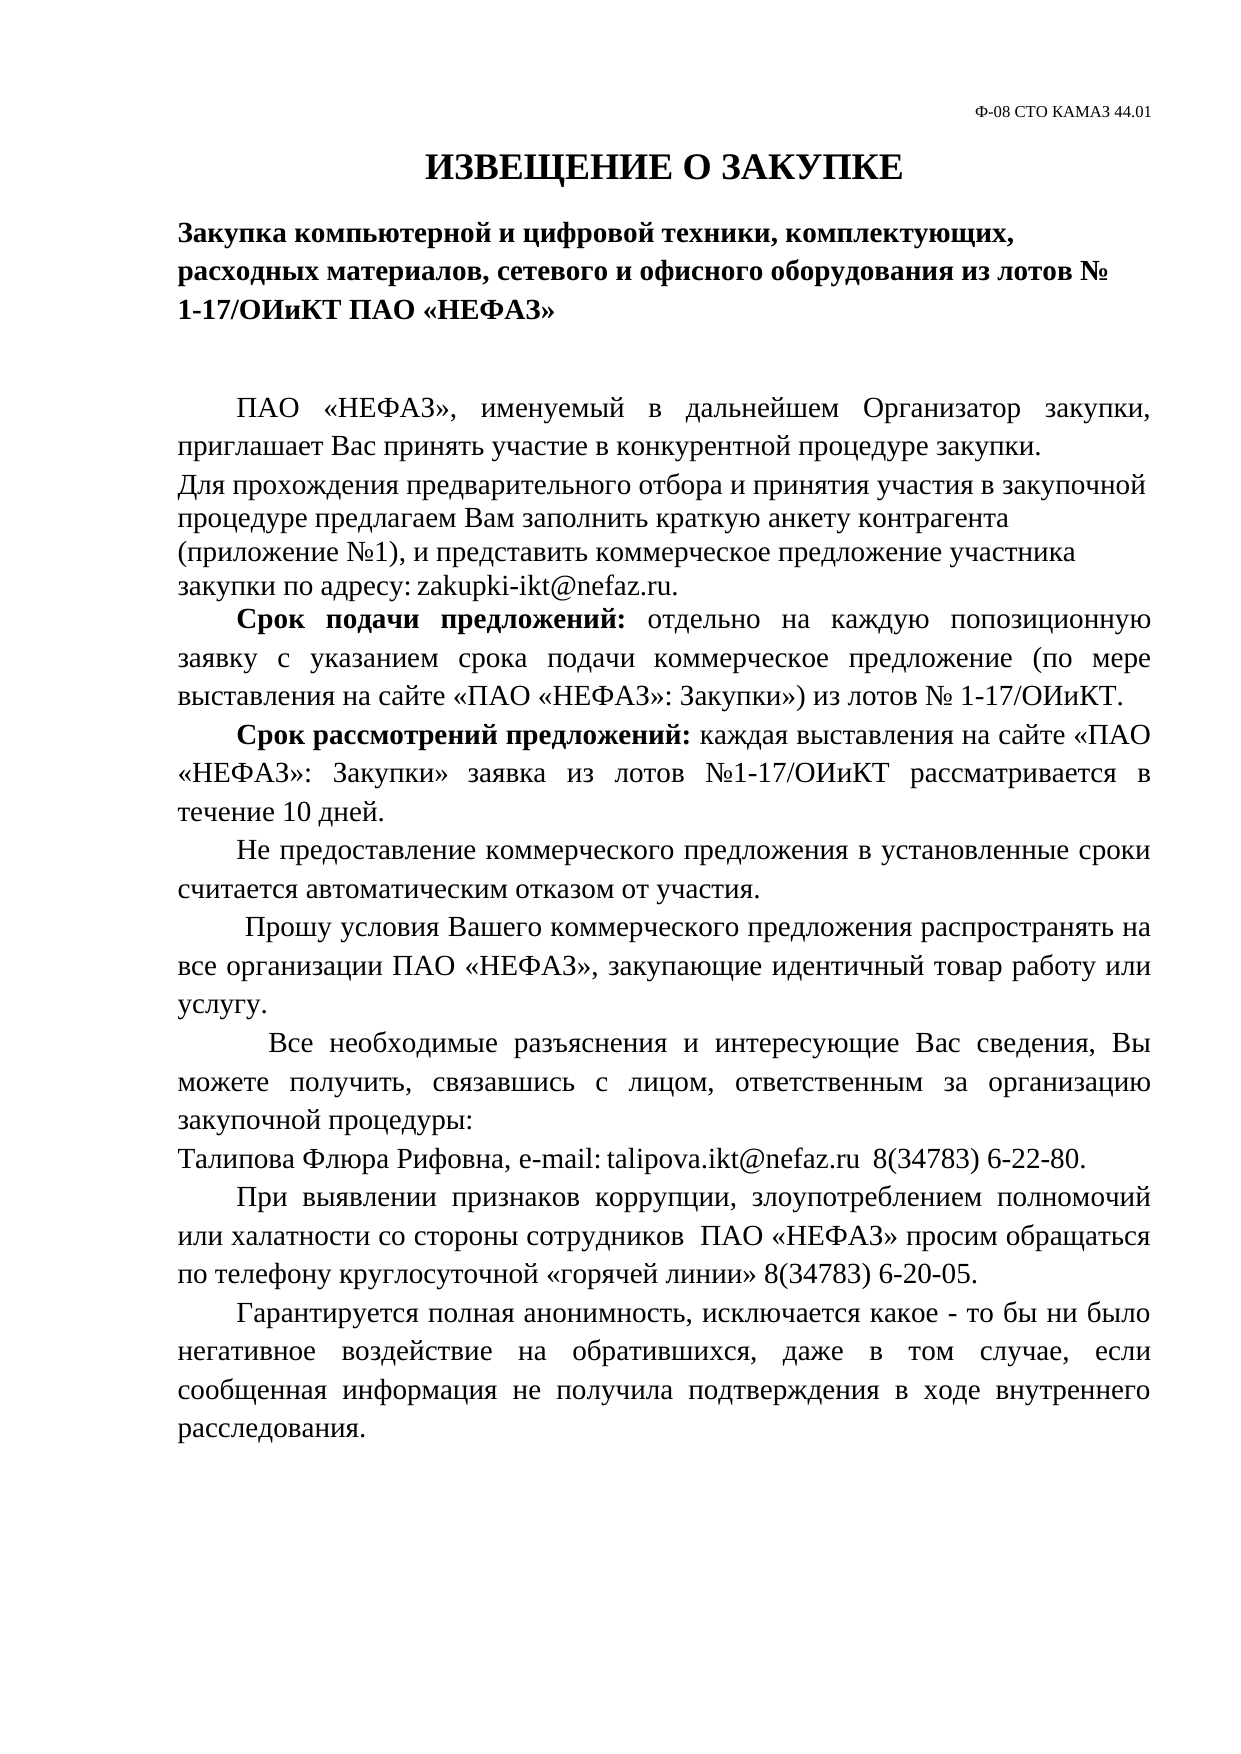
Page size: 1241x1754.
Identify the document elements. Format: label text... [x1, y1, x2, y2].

text Срок рассмотрений предложений: каждая выставления на сайте «ПАО «НЕФАЗ»: Закупки» заявка из лотов №1-17/ОИиКТ рассматривается в течение 10 дней. [177, 717, 1152, 827]
text Все необходимые разъяснения и интересующие Вас сведения, Вы можете получить, связавшись с лицом, ответственным за организацию закупочной процедуры: [177, 1025, 1152, 1136]
text Ф-08 СТО КАМАЗ 44.01 [177, 102, 1152, 121]
text Для прохождения предварительного отбора и принятия участия в закупочной процедуре предлагаем Вам заполнить краткую анкету контрагента (приложение №1), и представить коммерческое предложение участника закупки по адресу: zakupki-ikt@nefaz.ru. [177, 467, 1152, 601]
text Срок подачи предложений: отдельно на каждую попозиционную заявку с указанием срока подачи коммерческое предложение (по мере выставления на сайте «ПАО «НЕФАЗ»: Закупки») из лотов № 1-17/ОИиКТ. [177, 601, 1152, 712]
text Не предоставление коммерческого предложения в установленные сроки считается автоматическим отказом от участия. [177, 832, 1152, 904]
text Талипова Флюра Рифовна, e-mail: talipova.ikt@nefaz.ru 8(34783) 6-22-80. [177, 1141, 1152, 1174]
text Гарантируется полная анонимность, исключается какое - то бы ни было негативное воздействие на обратившихся, даже в том случае, если сообщенная информация не получила подтверждения в ходе внутреннего расследования. [177, 1295, 1152, 1444]
text ПАО «НЕФАЗ», именуемый в дальнейшем Организатор закупки, приглашает Вас принять участие в конкурентной процедуре закупки. [177, 390, 1152, 462]
text Прошу условия Вашего коммерческого предложения распространять на все организации ПАО «НЕФАЗ», закупающие идентичный товар работу или услугу. [177, 909, 1152, 1020]
text ИЗВЕЩЕНИЕ О ЗАКУПКЕ [177, 144, 1152, 188]
text При выявлении признаков коррупции, злоупотреблением полномочий или халатности со стороны сотрудников ПАО «НЕФАЗ» просим обращаться по телефону круглосуточной «горячей линии» 8(34783) 6-20-05. [177, 1179, 1152, 1290]
text Закупка компьютерной и цифровой техники, комплектующих, расходных материалов, сетевого и офисного оборудования из лотов № 1-17/ОИиКТ ПАО «НЕФАЗ» [177, 215, 1152, 326]
